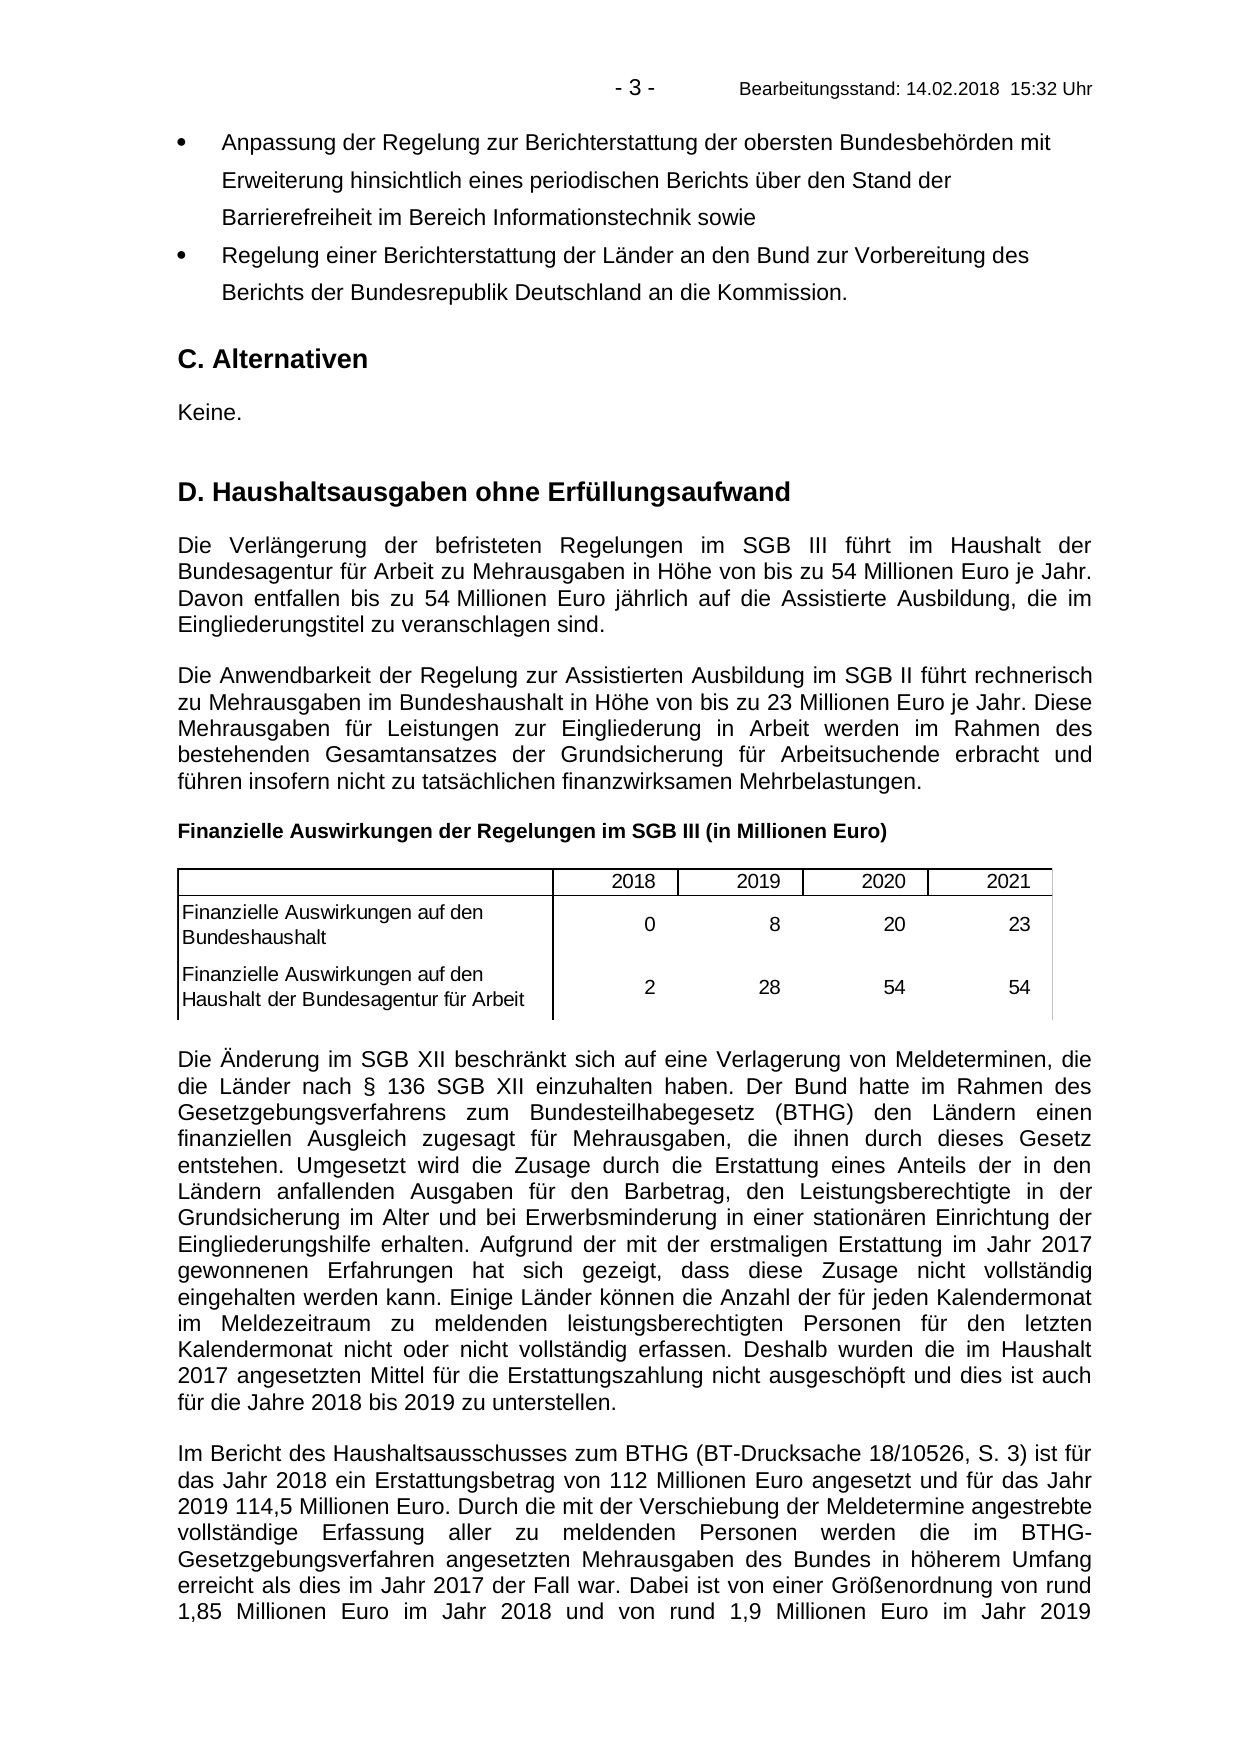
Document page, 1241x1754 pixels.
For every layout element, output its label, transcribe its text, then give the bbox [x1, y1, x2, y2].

text C. Alternativen [177, 343, 1093, 374]
text D. Haushaltsausgaben ohne Erfüllungsaufwand [177, 476, 1093, 507]
list Anpassung der Regelung zur Berichterstattung der obersten Bundesbehörden mit Erweiterung hinsichtlich eines periodischen Berichts über den Stand der Barrierefreiheit im Bereich Informationstechnik sowie [177, 118, 1093, 231]
text Die Änderung im SGB XII beschränkt sich auf eine Verlagerung von Meldeterminen, die die Länder nach § 136 SGB XII einzuhalten haben. Der Bund hatte im Rahmen des Gesetzgebungsverfahrens zum Bundesteilhabegesetz (BTHG) den Ländern einen finanziellen Ausgleich zugesagt für Mehrausgaben, die ihnen durch dieses Gesetz entstehen. Umgesetzt wird die Zusage durch die Erstattung eines Anteils der in den Ländern anfallenden Ausgaben für den Barbetrag, den Leistungsberechtigte in der Grundsicherung im Alter und bei Erwerbsminderung in einer stationären Einrichtung der Eingliederungshilfe erhalten. Aufgrund der mit der erstmaligen Erstattung im Jahr 2017 gewonnenen Erfahrungen hat sich gezeigt, dass diese Zusage nicht vollständig eingehalten werden kann. Einige Länder können die Anzahl der für jeden Kalendermonat im Meldezeitraum zu meldenden leistungsberechtigten Personen für den letzten Kalendermonat nicht oder nicht vollständig erfassen. Deshalb wurden die im Haushalt 2017 angesetzten Mittel für die Erstattungszahlung nicht ausgeschöpft und dies ist auch für die Jahre 2018 bis 2019 zu unterstellen. [177, 1046, 1093, 1415]
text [177, 1440, 1093, 1625]
text Keine. [177, 399, 1093, 426]
text Die Verlängerung der befristeten Regelungen im SGB III führt im Haushalt der Bundesagentur für Arbeit zu Mehrausgaben in Höhe von bis zu 54 Millionen Euro je Jahr. Davon entfallen bis zu 54 Millionen Euro jährlich auf die Assistierte Ausbildung, die im Eingliederungstitel zu veranschlagen sind. [177, 532, 1093, 637]
list Regelung einer Berichterstattung der Länder an den Bund zur Vorbereitung des Berichts der Bundesrepublik Deutschland an die Kommission. [177, 231, 1093, 306]
text Die Anwendbarkeit der Regelung zur Assistierten Ausbildung im SGB II führt rechnerisch zu Mehrausgaben im Bundeshaushalt in Höhe von bis zu 23 Millionen Euro je Jahr. Diese Mehrausgaben für Leistungen zur Eingliederung in Arbeit werden im Rahmen des bestehenden Gesamtansatzes der Grundsicherung für Arbeitsuchende erbracht und führen insofern nicht zu tatsächlichen finanzwirksamen Mehrbelastungen. [177, 662, 1093, 794]
text Finanzielle Auswirkungen der Regelungen im SGB III (in Millionen Euro) [177, 819, 1093, 843]
